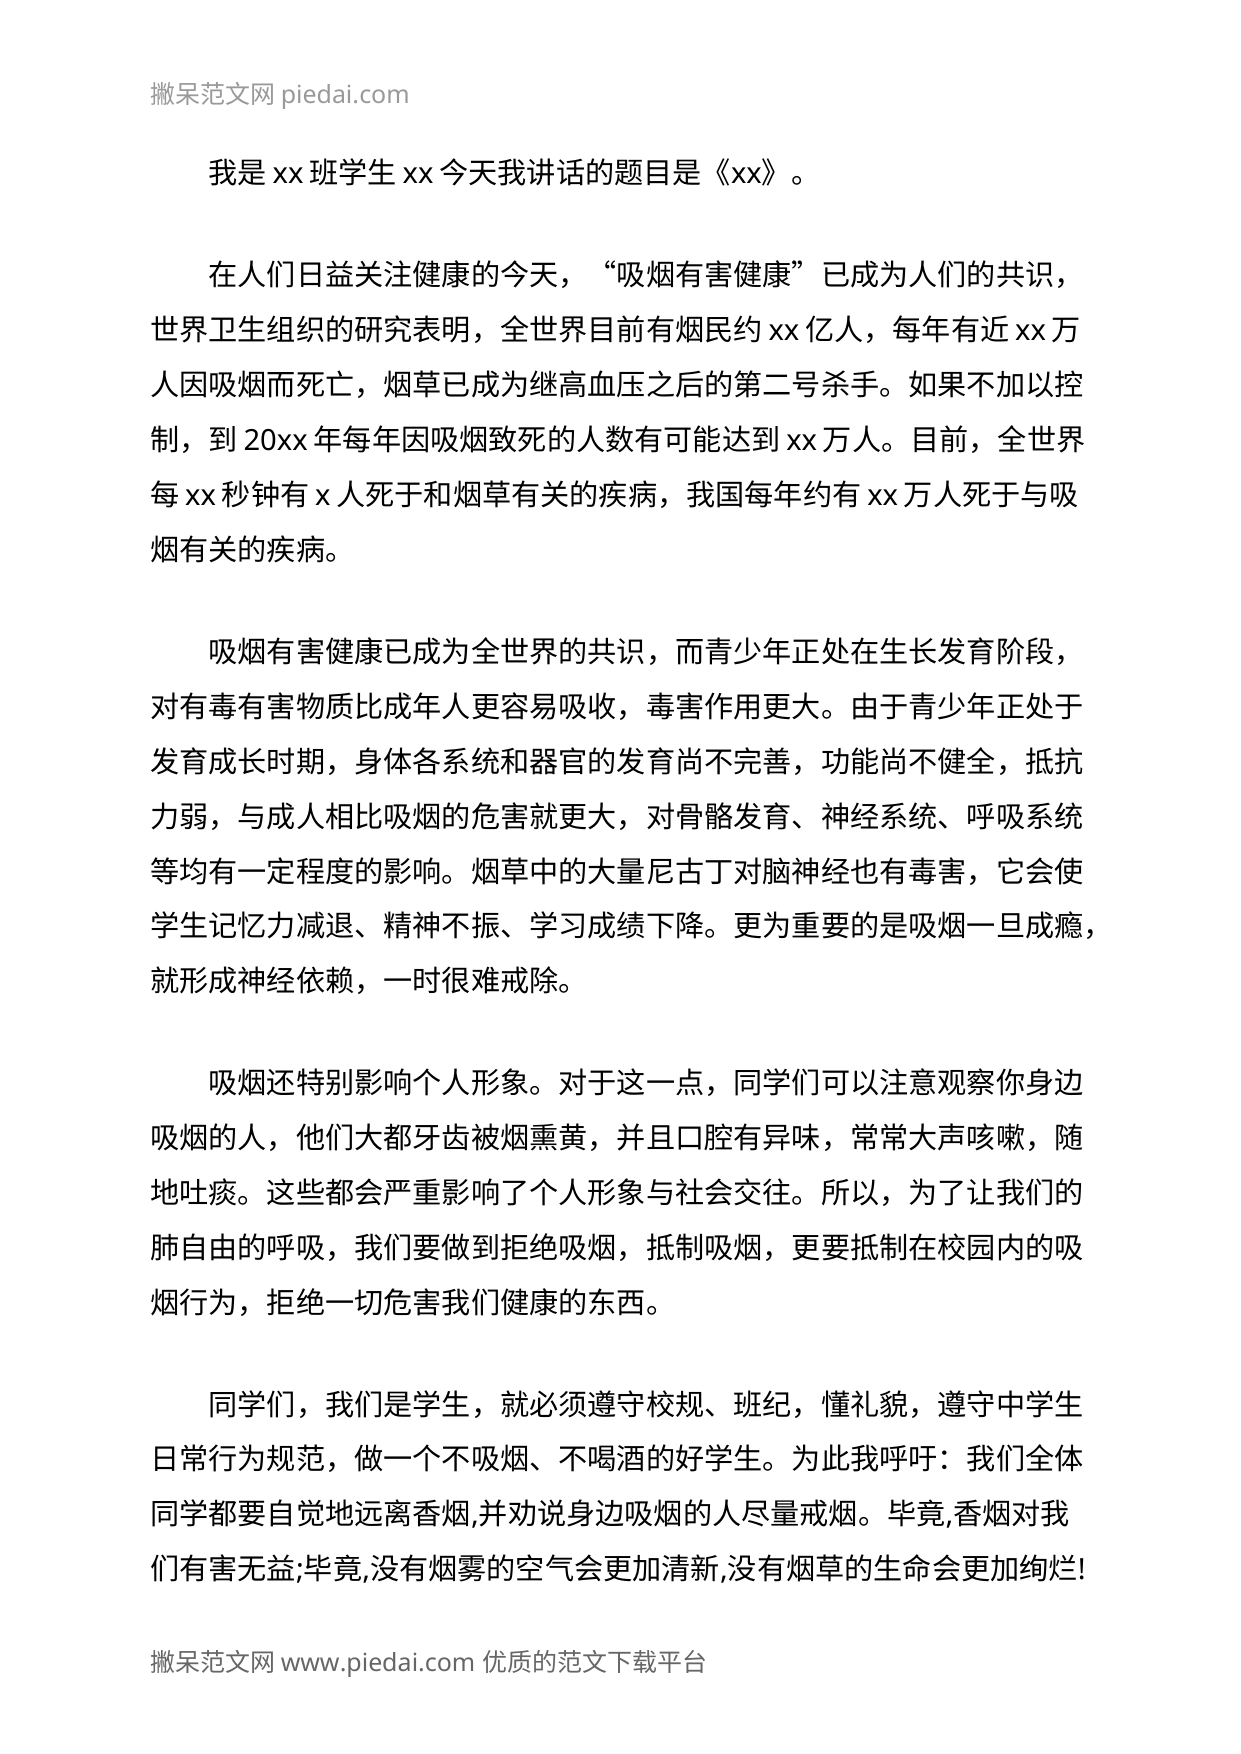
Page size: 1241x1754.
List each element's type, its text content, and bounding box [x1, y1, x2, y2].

text 吸烟有害健康已成为全世界的共识，而青少年正处在生长发育阶段，对有毒有害物质比成年人更容易吸收，毒害作用更大。由于青少年正处于发育成长时期，身体各系统和器官的发育尚不完善，功能尚不健全，抵抗力弱，与成人相比吸烟的危害就更大，对骨骼发育、神经系统、呼吸系统等均有一定程度的影响。烟草中的大量尼古丁对脑神经也有毒害，它会使学生记忆力减退、精神不振、学习成绩下降。更为重要的是吸烟一旦成瘾，就形成神经依赖，一时很难戒除。 [150, 628, 1090, 1000]
text 我是xx班学生xx今天我讲话的题目是《xx》。 [150, 150, 1090, 192]
text 吸烟还特别影响个人形象。对于这一点，同学们可以注意观察你身边吸烟的人，他们大都牙齿被烟熏黄，并且口腔有异味，常常大声咳嗽，随地吐痰。这些都会严重影响了个人形象与社会交往。所以，为了让我们的肺自由的呼吸，我们要做到拒绝吸烟，抵制吸烟，更要抵制在校园内的吸烟行为，拒绝一切危害我们健康的东西。 [150, 1060, 1090, 1322]
text 在人们日益关注健康的今天，“吸烟有害健康”已成为人们的共识，世界卫生组织的研究表明，全世界目前有烟民约xx亿人，每年有近xx万人因吸烟而死亡，烟草已成为继高血压之后的第二号杀手。如果不加以控制，到20xx年每年因吸烟致死的人数有可能达到xx万人。目前，全世界每xx秒钟有x人死于和烟草有关的疾病，我国每年约有xx万人死于与吸烟有关的疾病。 [150, 252, 1090, 569]
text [150, 1381, 1090, 1588]
